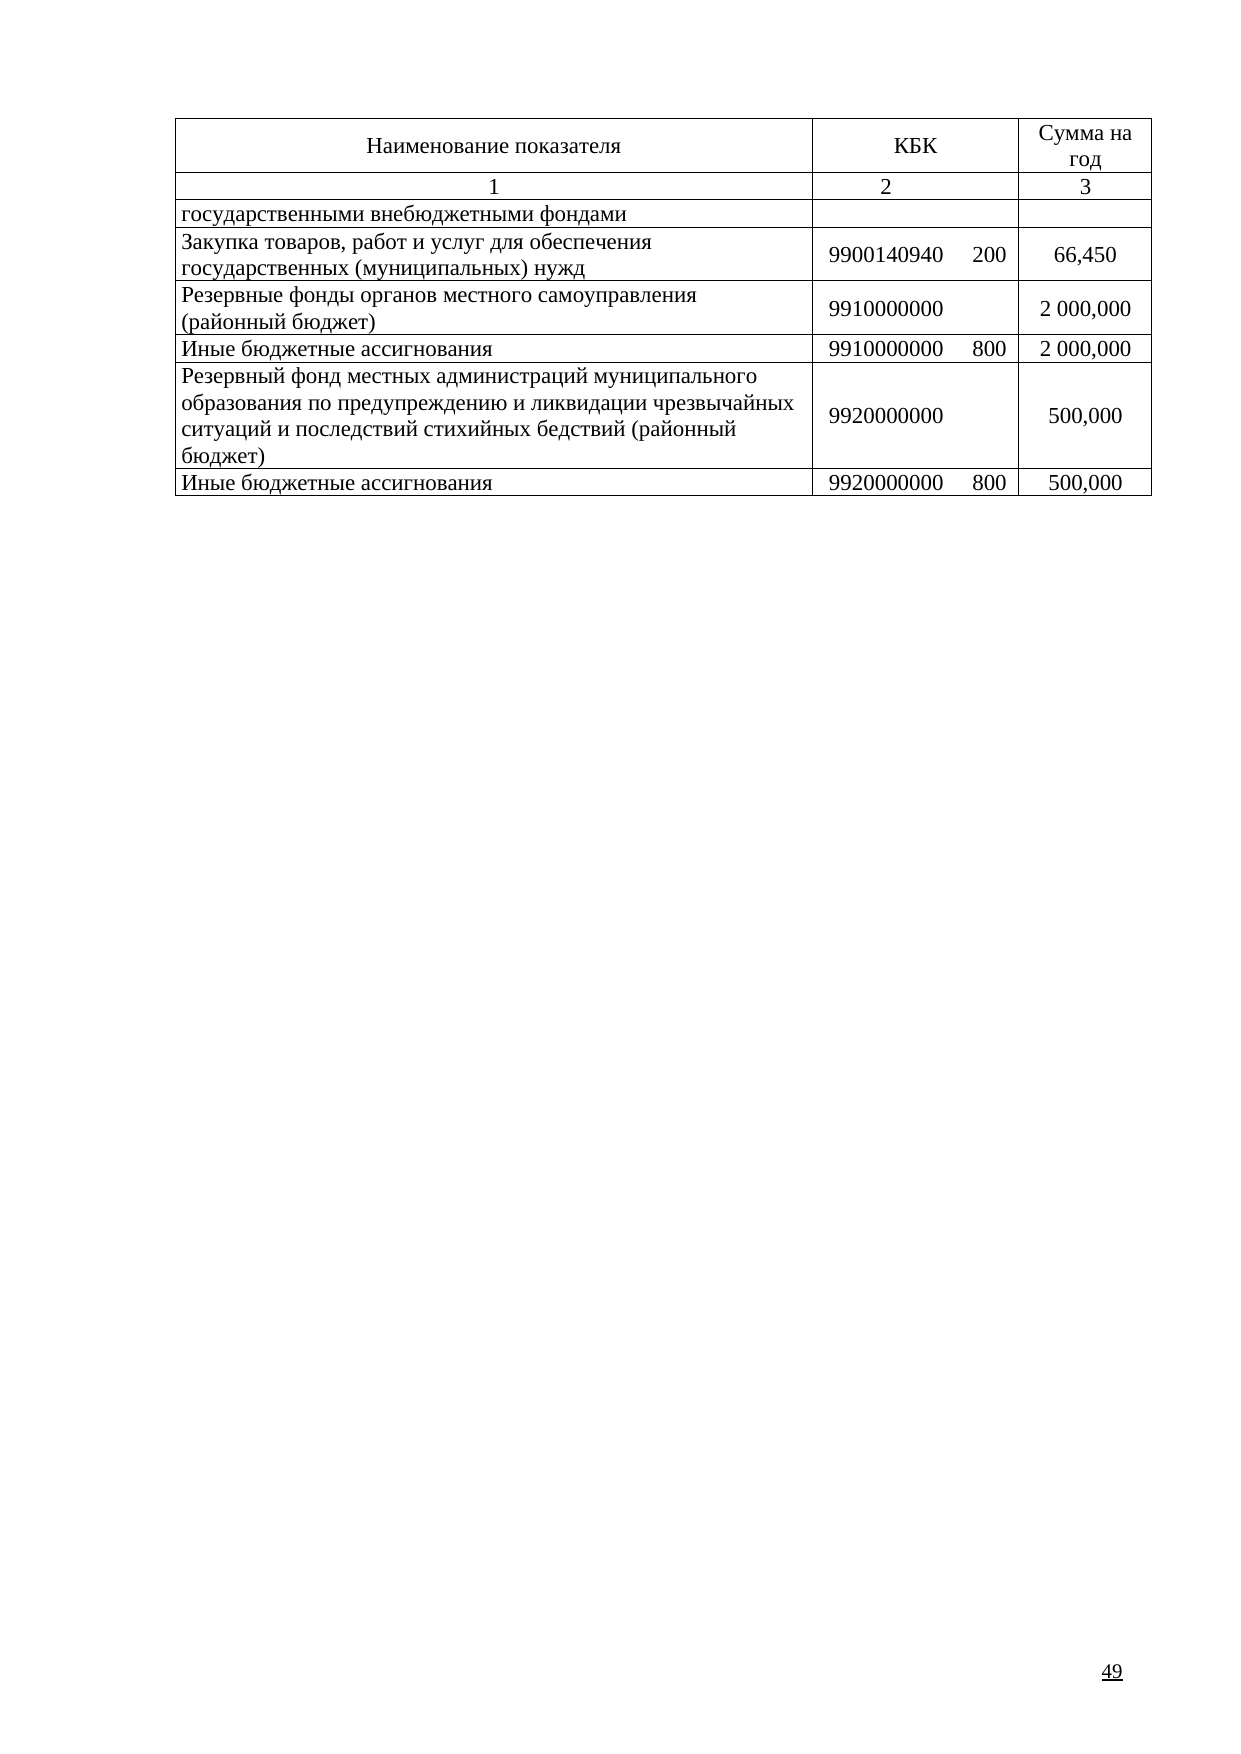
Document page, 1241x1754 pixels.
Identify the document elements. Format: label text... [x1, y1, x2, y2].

table_header Сумма на год [1019, 119, 1151, 172]
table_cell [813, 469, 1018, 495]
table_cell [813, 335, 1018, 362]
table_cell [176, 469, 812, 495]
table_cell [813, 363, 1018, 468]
table_cell 3 [1019, 173, 1151, 199]
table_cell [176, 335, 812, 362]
table_header КБК [813, 119, 1018, 172]
table_cell 1 [176, 173, 812, 199]
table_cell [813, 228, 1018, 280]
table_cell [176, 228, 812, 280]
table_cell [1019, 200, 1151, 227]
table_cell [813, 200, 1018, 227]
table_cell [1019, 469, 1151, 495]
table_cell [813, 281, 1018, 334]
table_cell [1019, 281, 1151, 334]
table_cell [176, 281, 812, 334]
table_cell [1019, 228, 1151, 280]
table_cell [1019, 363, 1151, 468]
table_cell [960, 173, 1018, 199]
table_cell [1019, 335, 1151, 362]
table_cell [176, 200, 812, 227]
table_cell 2 [813, 173, 960, 199]
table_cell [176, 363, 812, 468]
table_header Наименование показателя [176, 119, 812, 172]
